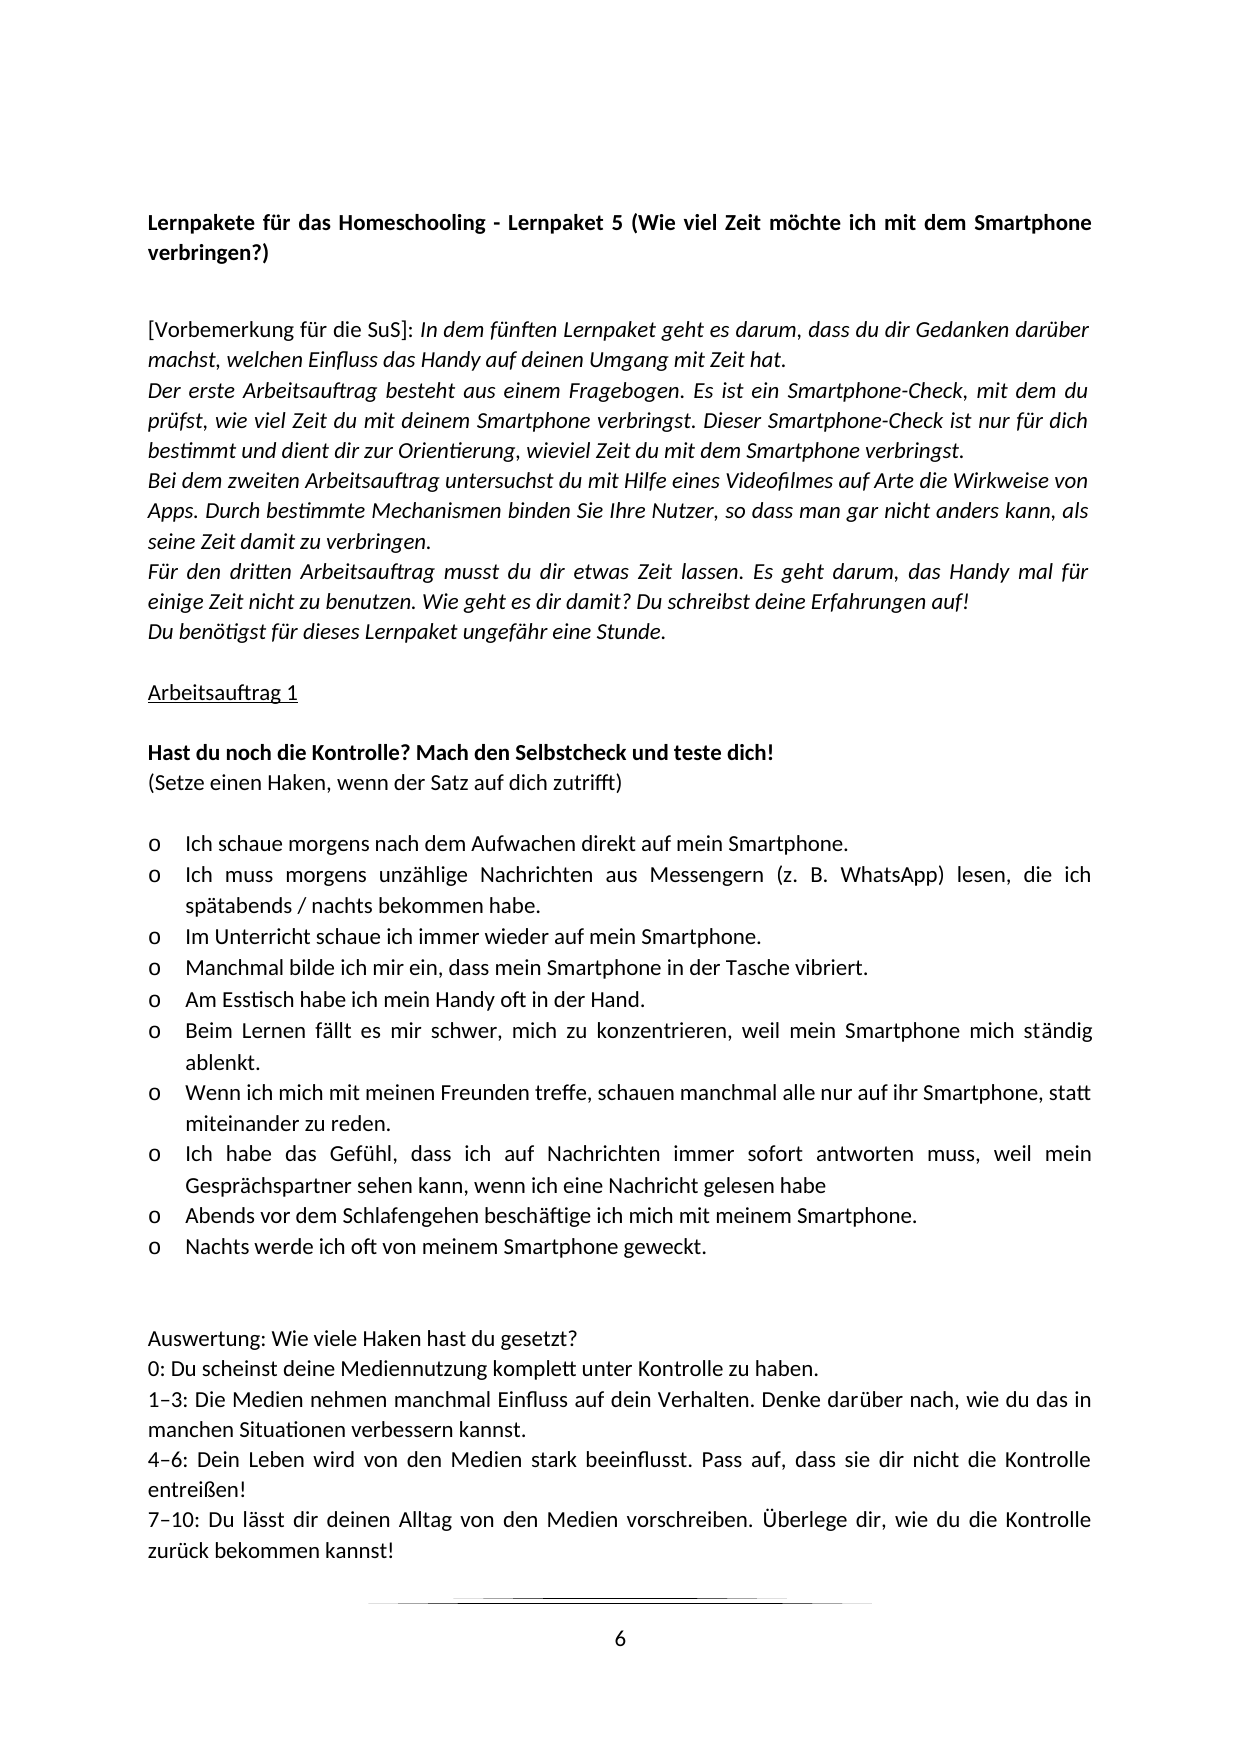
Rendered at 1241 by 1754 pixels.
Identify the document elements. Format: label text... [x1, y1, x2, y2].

text 7–10: Du lässt dir deinen Alltag von den Medien vorschreiben. Überlege dir, wie du die Kontrolle zurück bekommen kannst! [148, 1506, 1093, 1564]
text Für den dritten Arbeitsauftrag musst du dir etwas Zeit lassen. Es geht darum, das Handy mal für einige Zeit nicht zu benutzen. Wie geht es dir damit? Du schreibst deine Erfahrungen auf! [148, 557, 1093, 615]
list Ich habe das Gefühl, dass ich auf Nachrichten immer sofort antworten muss, weil mein Gesprächspartner sehen kann, wenn ich eine Nachricht gelesen habe [148, 1139, 1093, 1199]
list Ich muss morgens unzählige Nachrichten aus Messengern (z. B. WhatsApp) lesen, die ich spätabends / nachts bekommen habe. [148, 860, 1093, 920]
text Du benötigst für dieses Lernpaket ungefähr eine Stunde. [148, 617, 1093, 645]
list Im Unterricht schaue ich immer wieder auf mein Smartphone. [148, 922, 1093, 951]
list Nachts werde ich oft von meinem Smartphone geweckt. [148, 1232, 1093, 1262]
text 1–3: Die Medien nehmen manchmal Einfluss auf dein Verhalten. Denke darüber nach, wie du das in manchen Situationen verbessern kannst. [148, 1385, 1093, 1443]
list Beim Lernen fällt es mir schwer, mich zu konzentrieren, weil mein Smartphone mich ständig ablenkt. [148, 1016, 1093, 1076]
list Am Esstisch habe ich mein Handy oft in der Hand. [148, 985, 1093, 1014]
text [Vorbemerkung für die SuS]: In dem fünften Lernpaket geht es darum, dass du dir Gedanken darüber machst, welchen Einfluss das Handy auf deinen Umgang mit Zeit hat. [148, 315, 1093, 373]
text Hast du noch die Kontrolle? Mach den Selbstcheck und teste dich! [148, 738, 1093, 766]
text Der erste Arbeitsauftrag besteht aus einem Fragebogen. Es ist ein Smartphone-Check, mit dem du prüfst, wie viel Zeit du mit deinem Smartphone verbringst. Dieser Smartphone-Check ist nur für dich bestimmt und dient dir zur Orientierung, wieviel Zeit du mit dem Smartphone verbringst. [148, 376, 1093, 464]
text Auswertung: Wie viele Haken hast du gesetzt? [148, 1324, 1093, 1352]
list Ich schaue morgens nach dem Aufwachen direkt auf mein Smartphone. [148, 829, 1093, 858]
list Manchmal bilde ich mir ein, dass mein Smartphone in der Tasche vibriert. [148, 953, 1093, 982]
text Bei dem zweiten Arbeitsauftrag untersuchst du mit Hilfe eines Videofilmes auf Arte die Wirkweise von Apps. Durch bestimmte Mechanismen binden Sie Ihre Nutzer, so dass man gar nicht anders kann, als seine Zeit damit zu verbringen. [148, 466, 1093, 555]
text 4–6: Dein Leben wird von den Medien stark beeinflusst. Pass auf, dass sie dir nicht die Kontrolle entreißen! [148, 1445, 1093, 1503]
list Abends vor dem Schlafengehen beschäftige ich mich mit meinem Smartphone. [148, 1201, 1093, 1230]
text Arbeitsauftrag 1 [148, 678, 1093, 706]
text Lernpakete für das Homeschooling - Lernpaket 5 (Wie viel Zeit möchte ich mit dem Smartphone verbringen?) [148, 208, 1093, 266]
list Wenn ich mich mit meinen Freunden treffe, schauen manchmal alle nur auf ihr Smartphone, statt miteinander zu reden. [148, 1078, 1093, 1137]
text (Setze einen Haken, wenn der Satz auf dich zutrifft) [148, 768, 1093, 796]
text 0: Du scheinst deine Mediennutzung komplett unter Kontrolle zu haben. [148, 1354, 1093, 1382]
